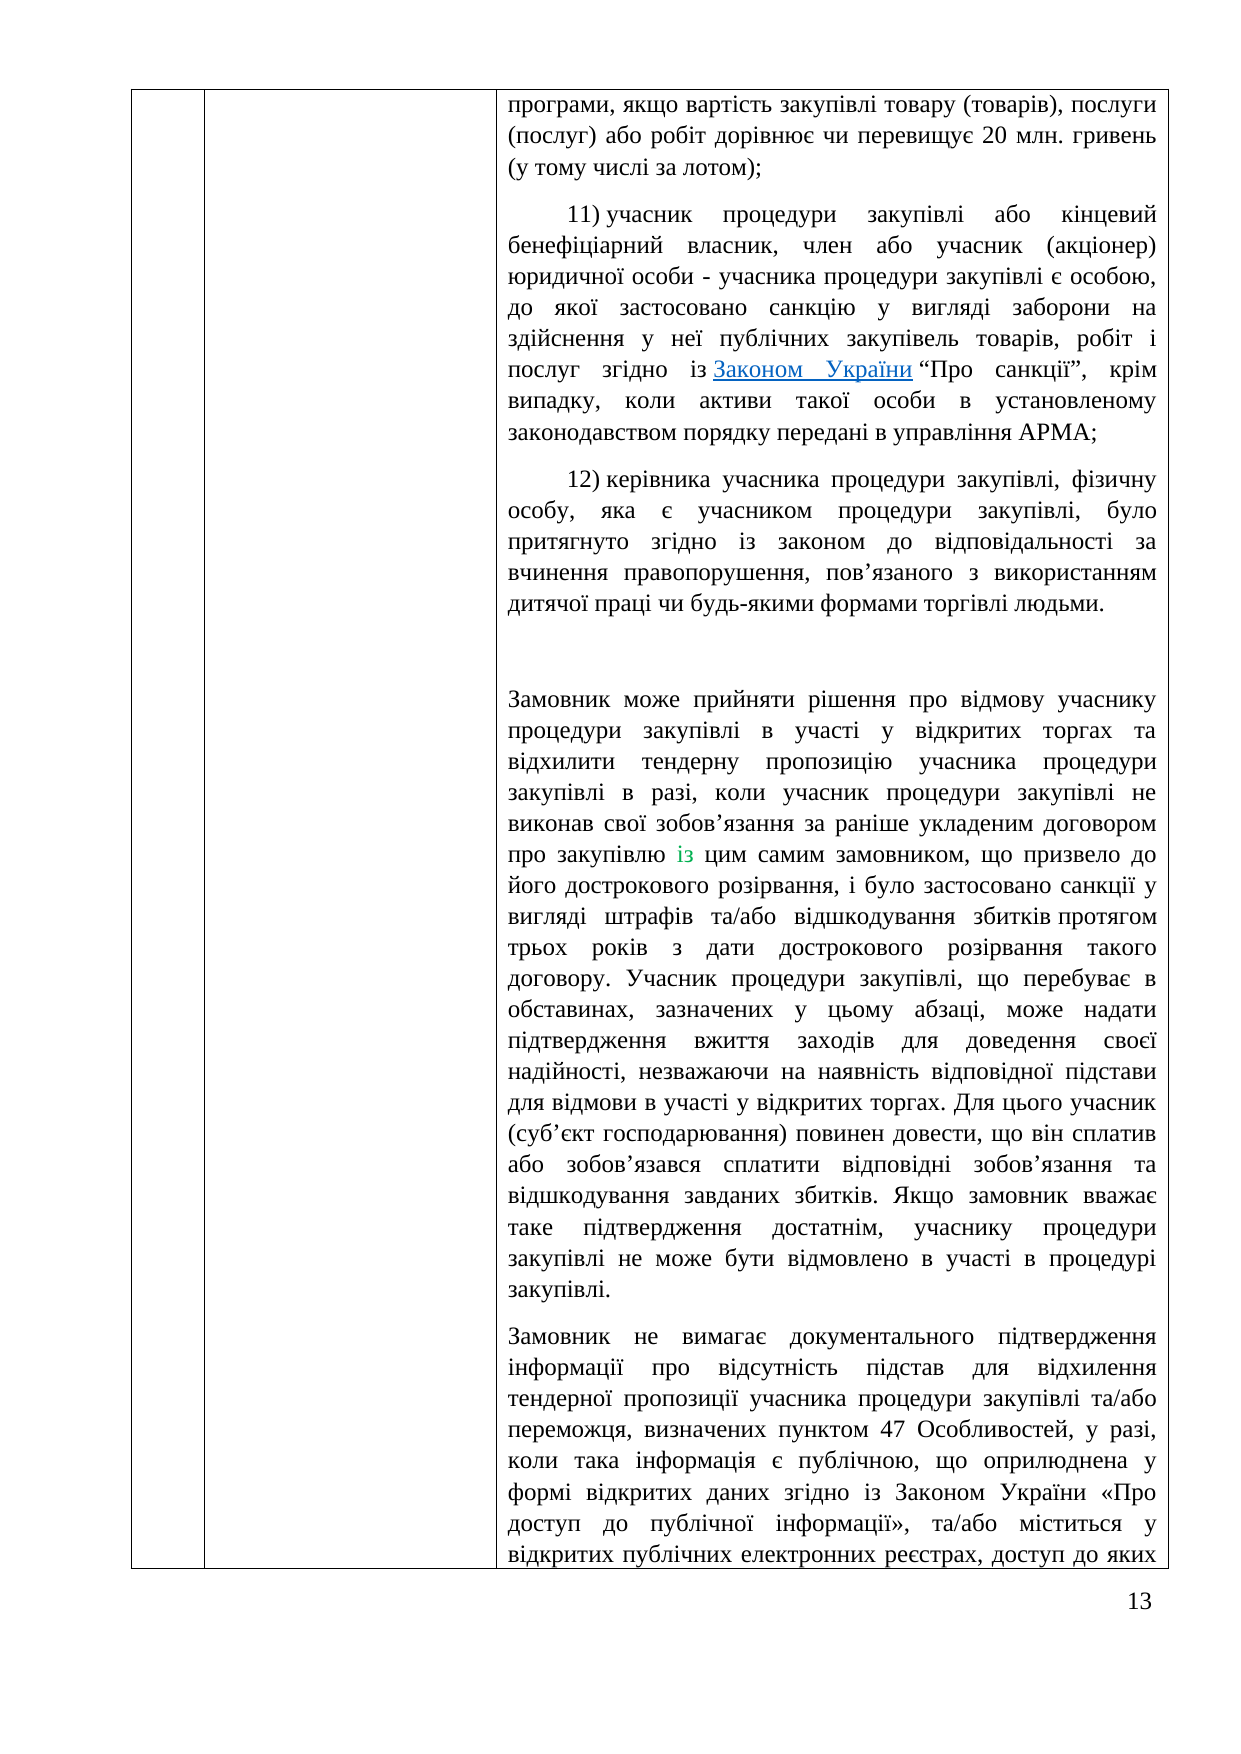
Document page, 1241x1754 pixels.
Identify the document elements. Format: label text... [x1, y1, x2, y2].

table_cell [205, 90, 496, 1567]
table_cell 5 [132, 90, 204, 1567]
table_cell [497, 90, 1168, 1567]
